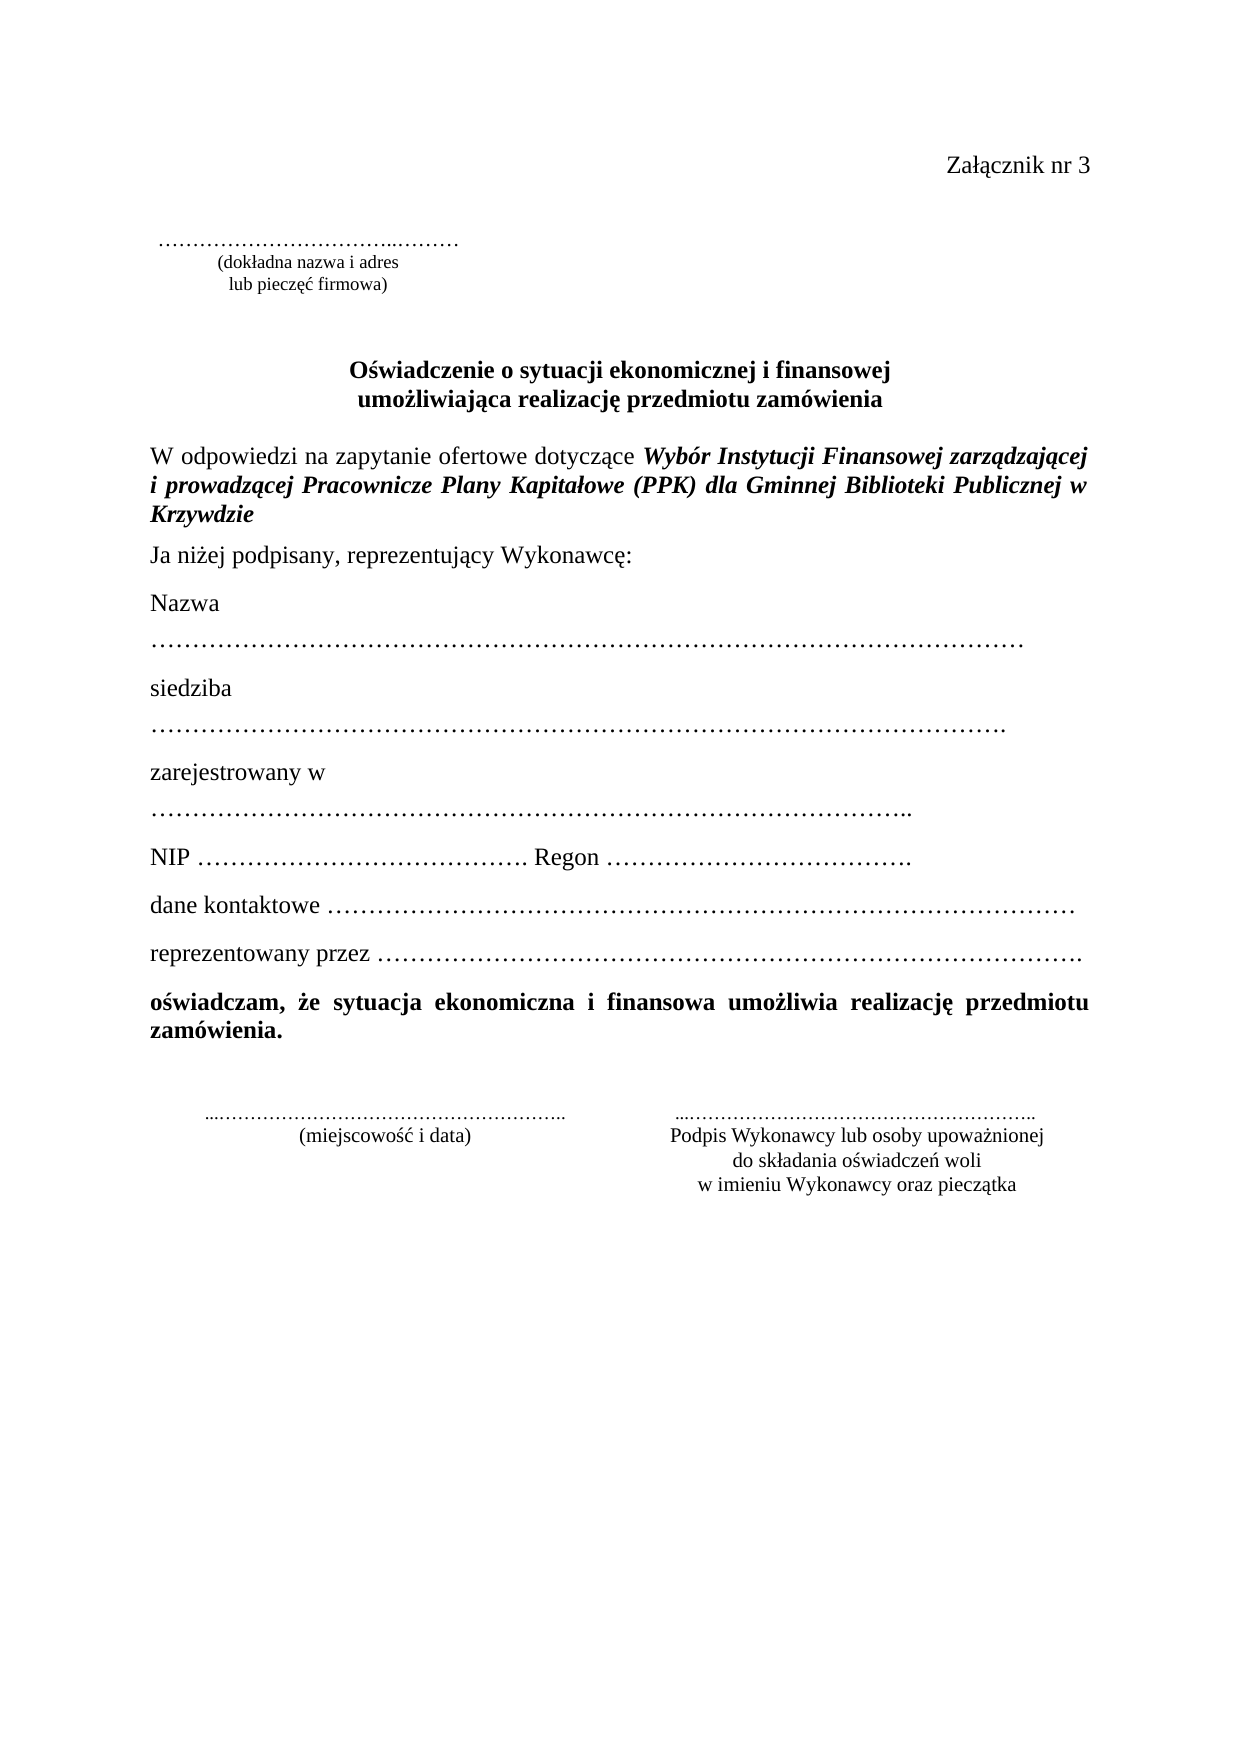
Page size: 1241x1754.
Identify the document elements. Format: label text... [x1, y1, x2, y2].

text ……………………………..……… [156, 227, 460, 251]
text zarejestrowany w ……………………………………………………………………………….. [150, 757, 1090, 822]
text Załącznik nr 3 [156, 150, 1090, 179]
table_header ...……………………………………………….. Podpis Wykonawcy lub osoby upoważnionej do składania oświadczeń woli w imieniu Wykonawcy oraz pieczątka [620, 1102, 1090, 1226]
text Nazwa …………………………………………………………………………………………… [150, 588, 1090, 653]
table_header ...……………………………………………….. (miejscowość i data) [150, 1102, 620, 1226]
text Oświadczenie o sytuacji ekonomicznej i finansowej [150, 355, 1090, 384]
text oświadczam, że sytuacja ekonomiczna i finansowa umożliwia realizację przedmiotu zamówienia. [150, 987, 1090, 1044]
text siedziba …………………………………………………………………………………………. [150, 673, 1090, 737]
text umożliwiająca realizację przedmiotu zamówienia [150, 384, 1090, 412]
text dane kontaktowe ……………………………………………………………………………… [150, 890, 1090, 919]
text W odpowiedzi na zapytanie ofertowe dotyczące Wybór Instytucji Finansowej zarządzającej i prowadzącej Pracownicze Plany Kapitałowe (PPK) dla Gminnej Biblioteki Publicznej w Krzywdzie [150, 441, 1090, 527]
text (dokładna nazwa i adres [156, 251, 460, 272]
text reprezentowany przez …………………………………………………………………………. [150, 938, 1090, 967]
text NIP …………………………………. Regon ………………………………. [150, 842, 1090, 870]
text lub pieczęć firmowa) [156, 272, 460, 294]
text Ja niżej podpisany, reprezentujący Wykonawcę: [150, 540, 1090, 569]
